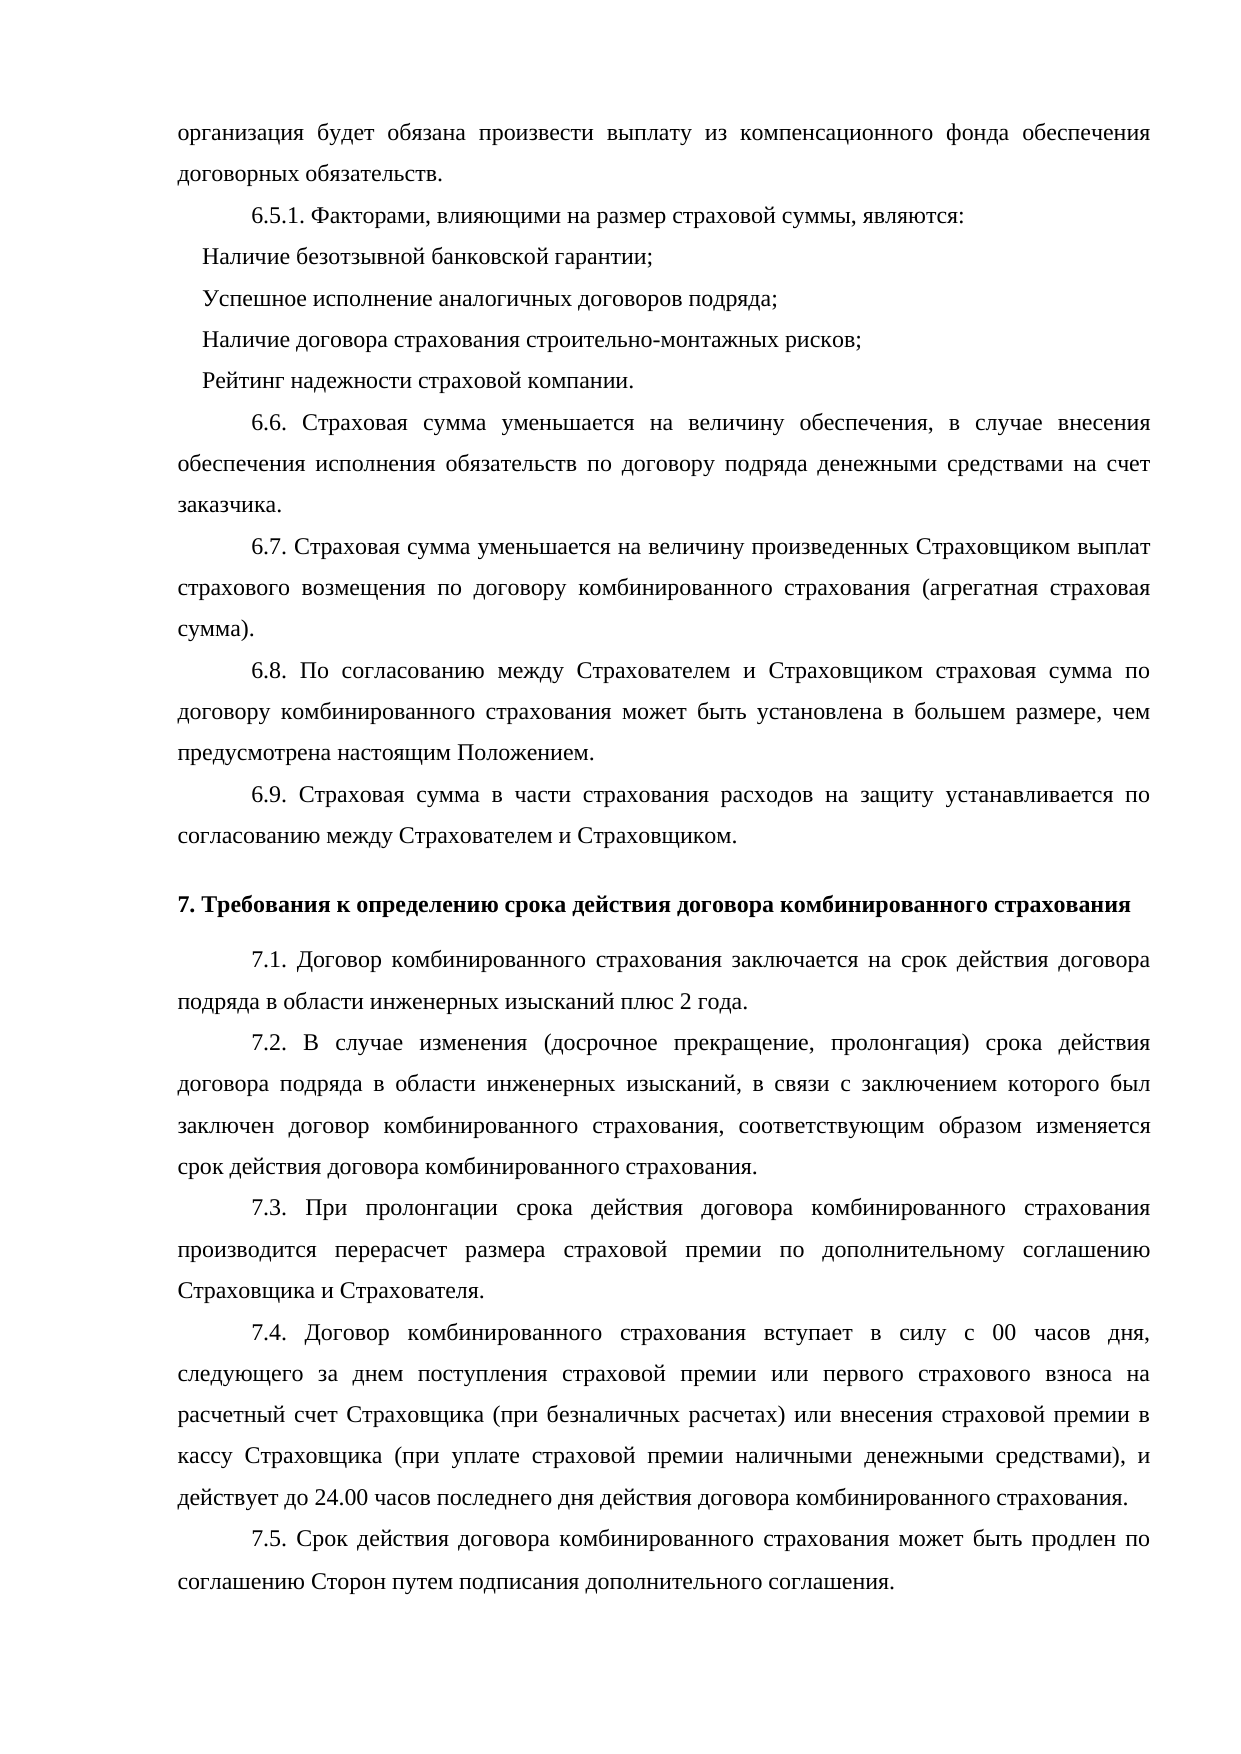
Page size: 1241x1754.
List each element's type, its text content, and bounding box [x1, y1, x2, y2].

text 7.5. Срок действия договора комбинированного страхования может быть продлен по соглашению Сторон путем подписания дополнительного соглашения. [177, 1524, 1152, 1595]
text 7.4. Договор комбинированного страхования вступает в силу с 00 часов дня, следующего за днем поступления страховой премии или первого страхового взноса на расчетный счет Страховщика (при безналичных расчетах) или внесения страховой премии в кассу Страховщика (при уплате страховой премии наличными денежными средствами), и действует до 24.00 часов последнего дня действия договора комбинированного страхования. [177, 1317, 1152, 1511]
text 6.5.1. Факторами, влияющими на размер страховой суммы, являются: [177, 201, 1152, 228]
text 7.2. В случае изменения (досрочное прекращение, пролонгация) срока действия договора подряда в области инженерных изысканий, в связи с заключением которого был заключен договор комбинированного страхования, соответствующим образом изменяется срок действия договора комбинированного страхования. [177, 1028, 1152, 1180]
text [177, 118, 1152, 187]
text 6.7. Страховая сумма уменьшается на величину произведенных Страховщиком выплат страхового возмещения по договору комбинированного страхования (агрегатная страховая сумма). [177, 532, 1152, 642]
text 6.6. Страховая сумма уменьшается на величину обеспечения, в случае внесения обеспечения исполнения обязательств по договору подряда денежными средствами на счет заказчика. [177, 408, 1152, 518]
text  Успешное исполнение аналогичных договоров подряда; [177, 283, 1152, 311]
text  Наличие безотзывной банковской гарантии; [177, 242, 1152, 270]
text 7.1. Договор комбинированного страхования заключается на срок действия договора подряда в области инженерных изысканий плюс 2 года. [177, 945, 1152, 1014]
text 7.3. При пролонгации срока действия договора комбинированного страхования производится перерасчет размера страховой премии по дополнительному соглашению Страховщика и Страхователя. [177, 1193, 1152, 1304]
text 7. Требования к определению срока действия договора комбинированного страхования [177, 890, 1152, 918]
text 6.8. По согласованию между Страхователем и Страховщиком страховая сумма по договору комбинированного страхования может быть установлена в большем размере, чем предусмотрена настоящим Положением. [177, 656, 1152, 766]
text  Наличие договора страхования строительно-монтажных рисков; [177, 325, 1152, 352]
text  Рейтинг надежности страховой компании. [177, 366, 1152, 394]
text 6.9. Страховая сумма в части страхования расходов на защиту устанавливается по согласованию между Страхователем и Страховщиком. [177, 780, 1152, 849]
